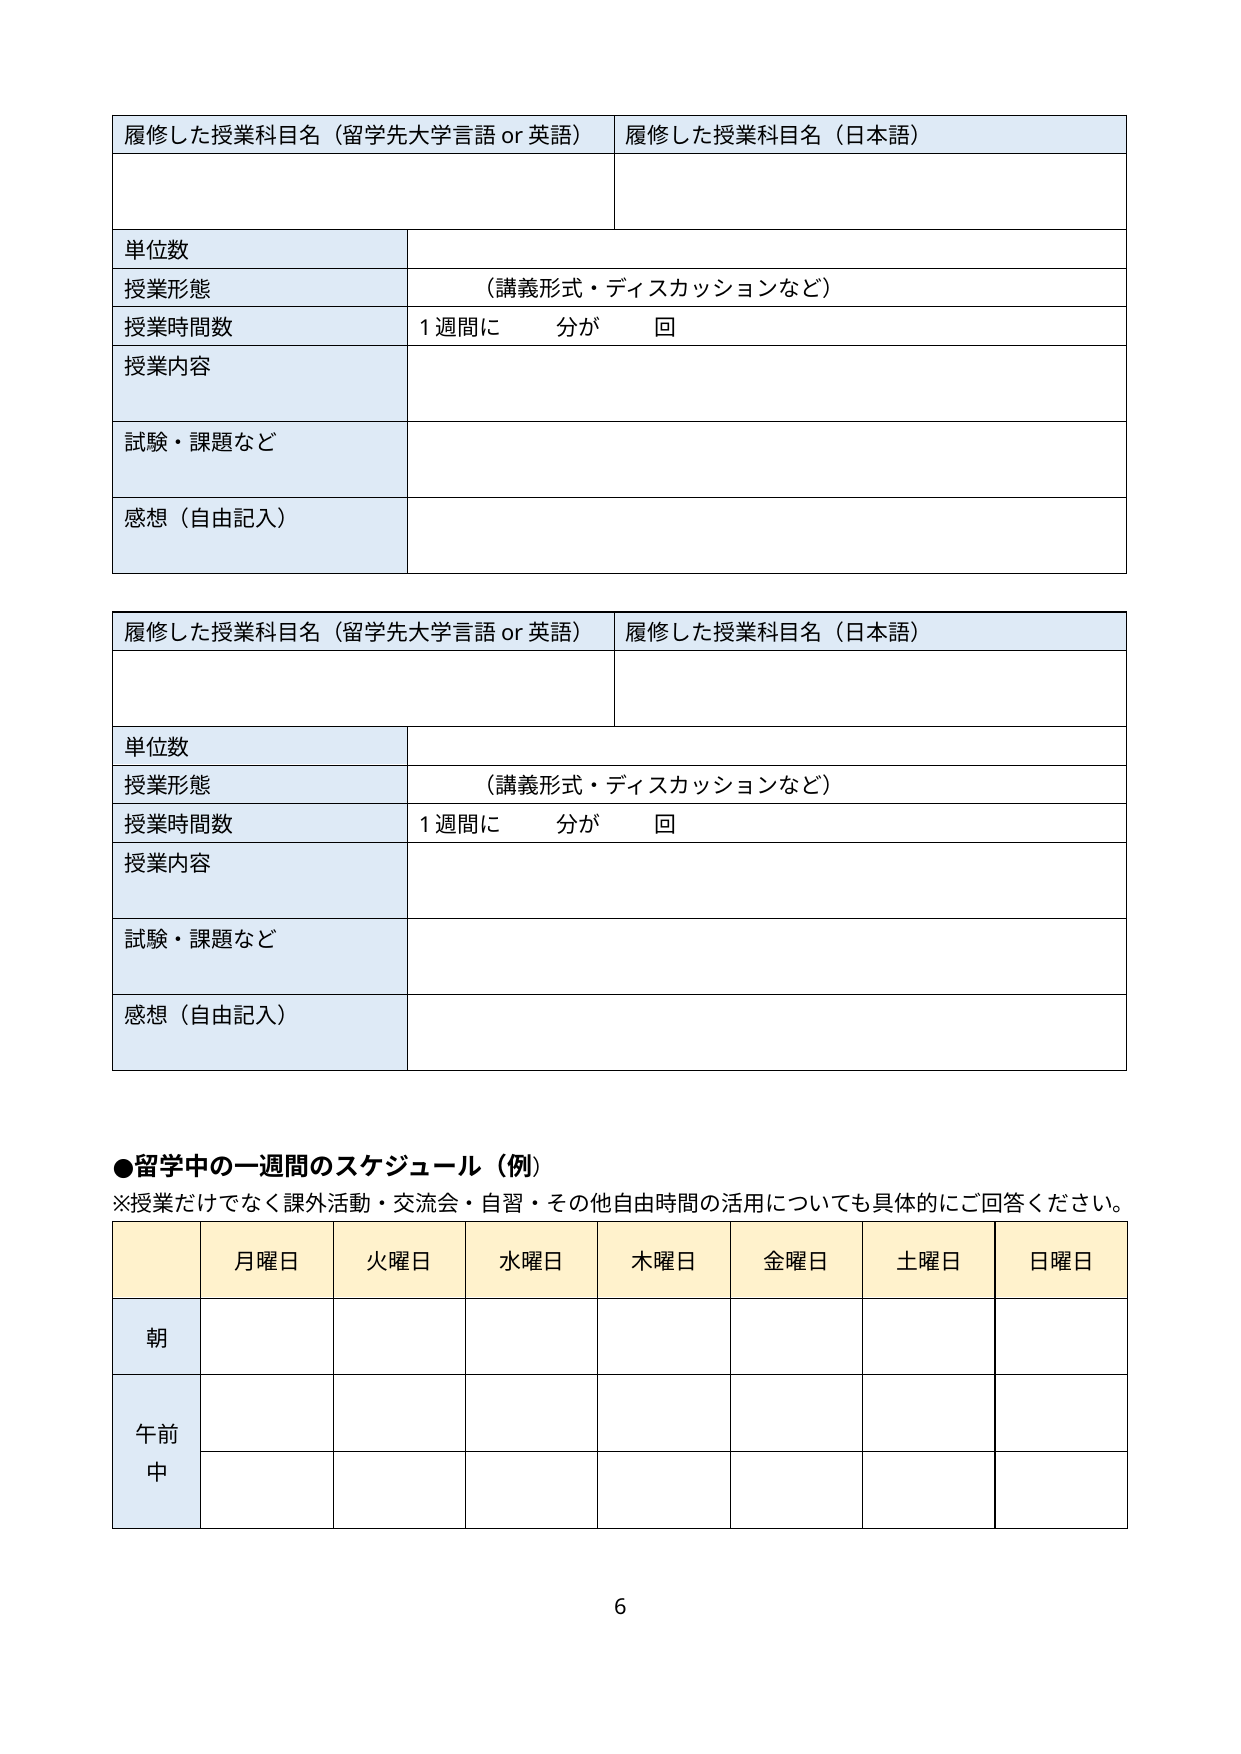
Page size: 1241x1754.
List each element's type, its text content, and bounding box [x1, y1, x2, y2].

text ●留学中の一週間のスケジュール（例） [112, 1146, 1128, 1183]
table_cell [863, 1299, 994, 1374]
table_cell [598, 1375, 730, 1451]
table_cell [334, 1299, 465, 1374]
table_header 土曜日 [863, 1222, 994, 1297]
table_cell （講義形式・ディスカッションなど） [408, 269, 1126, 306]
table_cell [334, 1375, 465, 1451]
table_cell 授業内容 [113, 346, 407, 421]
table_cell [996, 1375, 1127, 1451]
table_cell [731, 1452, 862, 1528]
table_cell [615, 651, 1126, 726]
table_cell [731, 1375, 862, 1451]
table_cell [113, 651, 614, 726]
table_cell 授業時間数 [113, 804, 407, 842]
table_cell [408, 919, 1126, 994]
table_cell [408, 422, 1126, 497]
table_cell [598, 1452, 730, 1528]
table_cell 感想（自由記入） [113, 498, 407, 573]
table_cell [731, 1299, 862, 1374]
table_header 履修した授業科目名（留学先大学言語 or 英語） [113, 613, 614, 650]
table_cell [113, 154, 614, 229]
table_header 履修した授業科目名（日本語） [615, 613, 1126, 650]
table_cell [201, 1299, 333, 1374]
table_cell 授業内容 [113, 843, 407, 918]
table_header [113, 1222, 200, 1297]
table_cell [466, 1452, 597, 1528]
table_header 火曜日 [334, 1222, 465, 1297]
table_header 日曜日 [996, 1222, 1127, 1297]
table_cell [408, 346, 1126, 421]
table_cell 単位数 [113, 727, 407, 764]
table_cell [408, 230, 1126, 268]
table_header 金曜日 [731, 1222, 862, 1297]
table_cell [863, 1375, 994, 1451]
table_cell [334, 1452, 465, 1528]
table_cell [466, 1299, 597, 1374]
table_cell （講義形式・ディスカッションなど） [408, 766, 1126, 803]
table_cell 試験・課題など [113, 919, 407, 994]
table_cell 感想（自由記入） [113, 995, 407, 1070]
table_cell 単位数 [113, 230, 407, 268]
table_cell 1週間に 分が 回 [408, 804, 1126, 842]
table_header 月曜日 [201, 1222, 333, 1297]
table_cell [408, 843, 1126, 918]
table_cell [201, 1375, 333, 1451]
table_cell 1週間に 分が 回 [408, 307, 1126, 345]
table_cell [863, 1452, 994, 1528]
table_cell [201, 1452, 333, 1528]
table_header 木曜日 [598, 1222, 730, 1297]
table_header 水曜日 [466, 1222, 597, 1297]
table_cell 試験・課題など [113, 422, 407, 497]
table_cell [466, 1375, 597, 1451]
table_cell 朝 [113, 1299, 200, 1374]
table_cell 授業時間数 [113, 307, 407, 345]
table_cell [996, 1299, 1127, 1374]
table_cell [615, 154, 1126, 229]
table_cell 履修した授業科目名（日本語） [615, 116, 1126, 153]
text ※授業だけでなく課外活動・交流会・自習・その他自由時間の活用についても具体的にご回答ください。 [112, 1183, 1128, 1221]
table_cell [408, 995, 1126, 1070]
table_cell [996, 1452, 1127, 1528]
table_cell 午前中 [113, 1375, 200, 1528]
table_cell [408, 498, 1126, 573]
table_cell 授業形態 [113, 269, 407, 306]
table_cell 授業形態 [113, 766, 407, 803]
table_cell [408, 727, 1126, 764]
table_cell [598, 1299, 730, 1374]
table_cell 履修した授業科目名（留学先大学言語 or 英語） [113, 116, 614, 153]
